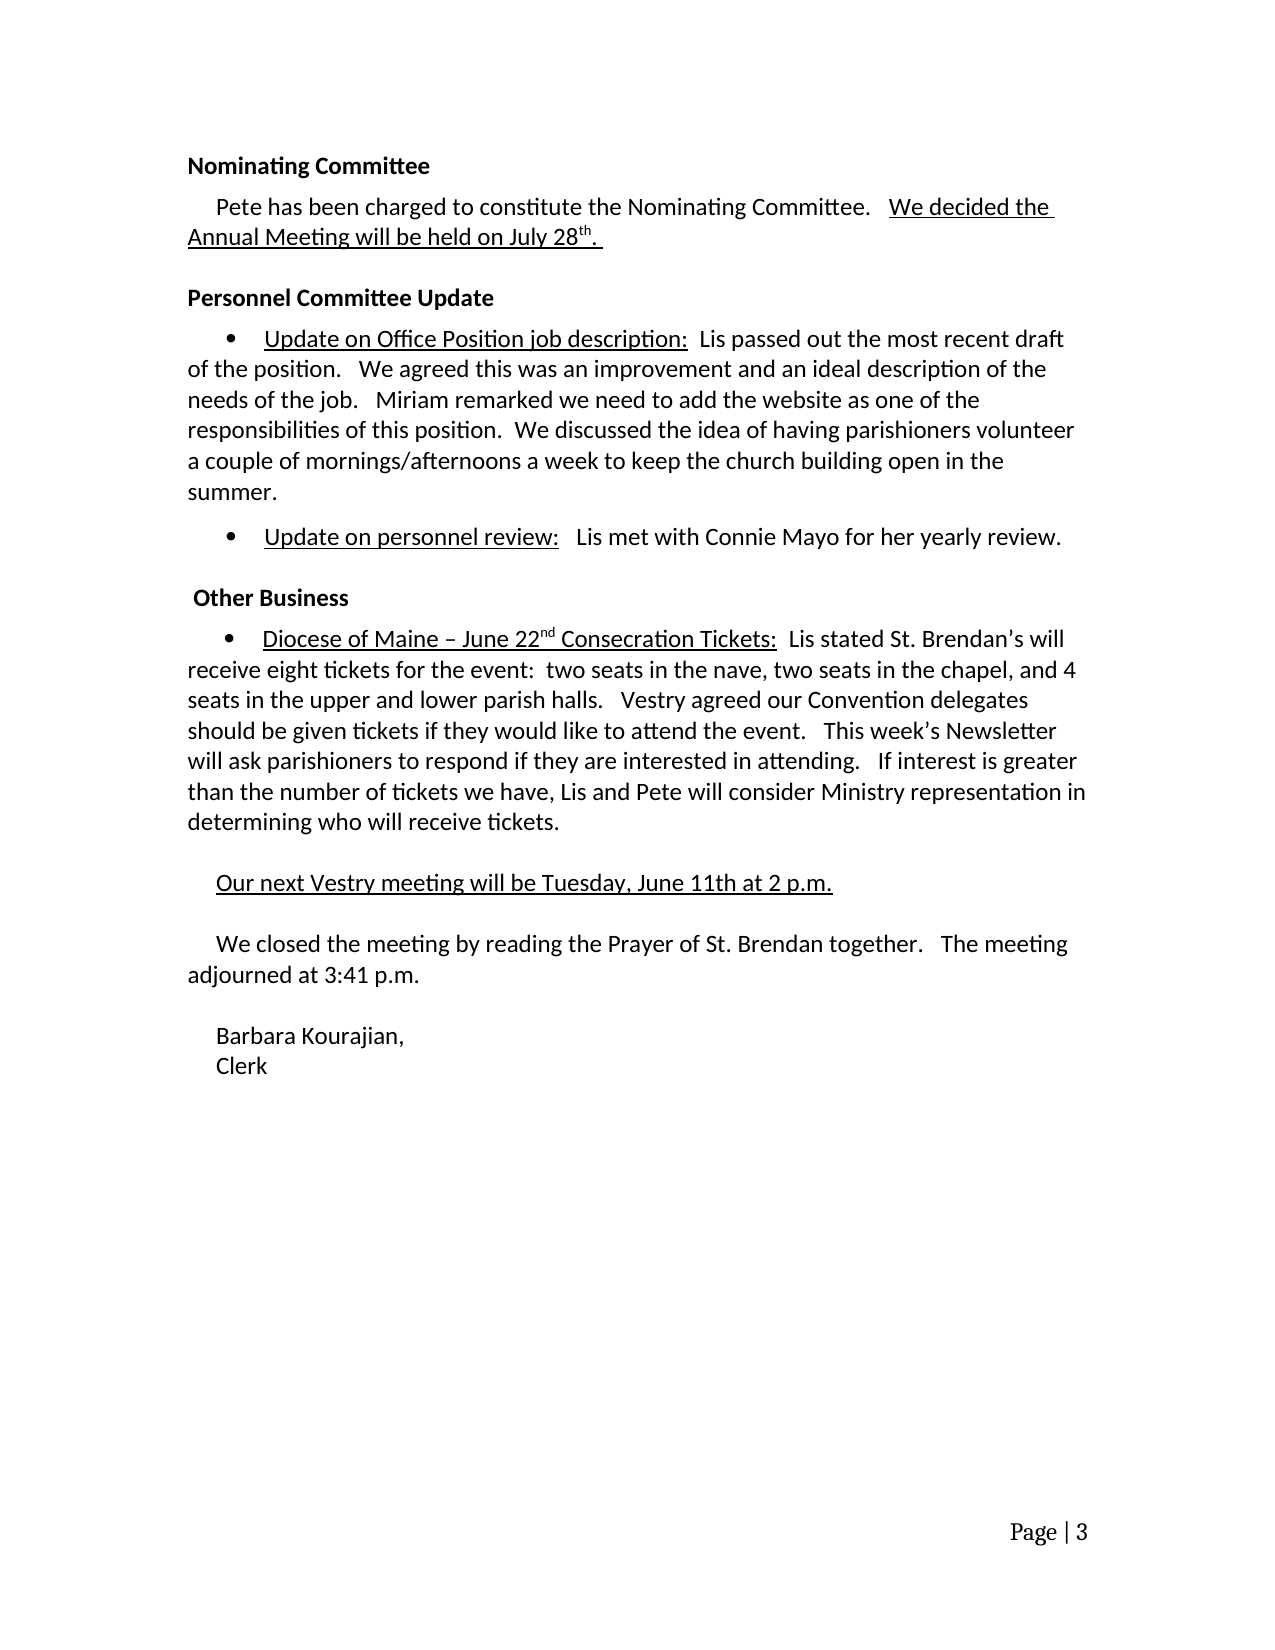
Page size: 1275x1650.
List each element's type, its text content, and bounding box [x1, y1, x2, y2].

list Diocese of Maine – June 22nd Consecration Tickets: Lis stated St. Brendan’s will [225, 623, 1087, 654]
text receive eight tickets for the event: two seats in the nave, two seats in the chapel, and 4 seats in the upper and lower parish halls. Vestry agreed our Convention delegates should be given tickets if they would like to attend the event. This week’s Newsletter will ask parishioners to respond if they are interested in attending. If interest is greater than the number of tickets we have, Lis and Pete will consider Ministry representation in determining who will receive tickets. [187, 654, 1087, 837]
text Other Business [187, 582, 1087, 613]
list Update on Office Position job description: Lis passed out the most recent draft [227, 323, 1087, 353]
text Barbara Kourajian, [187, 1020, 1087, 1051]
text Our next Vestry meeting will be Tuesday, June 11th at 2 p.m. [187, 867, 1087, 898]
text of the position. We agreed this was an improvement and an ideal description of the needs of the job. Miriam remarked we need to add the website as one of the responsibilities of this position. We discussed the idea of having parishioners volunteer a couple of mornings/afternoons a week to keep the church building open in the summer. [187, 353, 1087, 506]
text Pete has been charged to constitute the Nominating Committee. We decided the Annual Meeting will be held on July 28th. [187, 191, 1087, 252]
text We closed the meeting by reading the Prayer of St. Brendan together. The meeting adjourned at 3:41 p.m. [187, 928, 1087, 989]
text Clerk [187, 1051, 1087, 1081]
list Update on personnel review: Lis met with Connie Mayo for her yearly review. [227, 521, 1087, 552]
text Nominating Committee [187, 150, 1087, 181]
text Personnel Committee Update [187, 282, 1087, 313]
